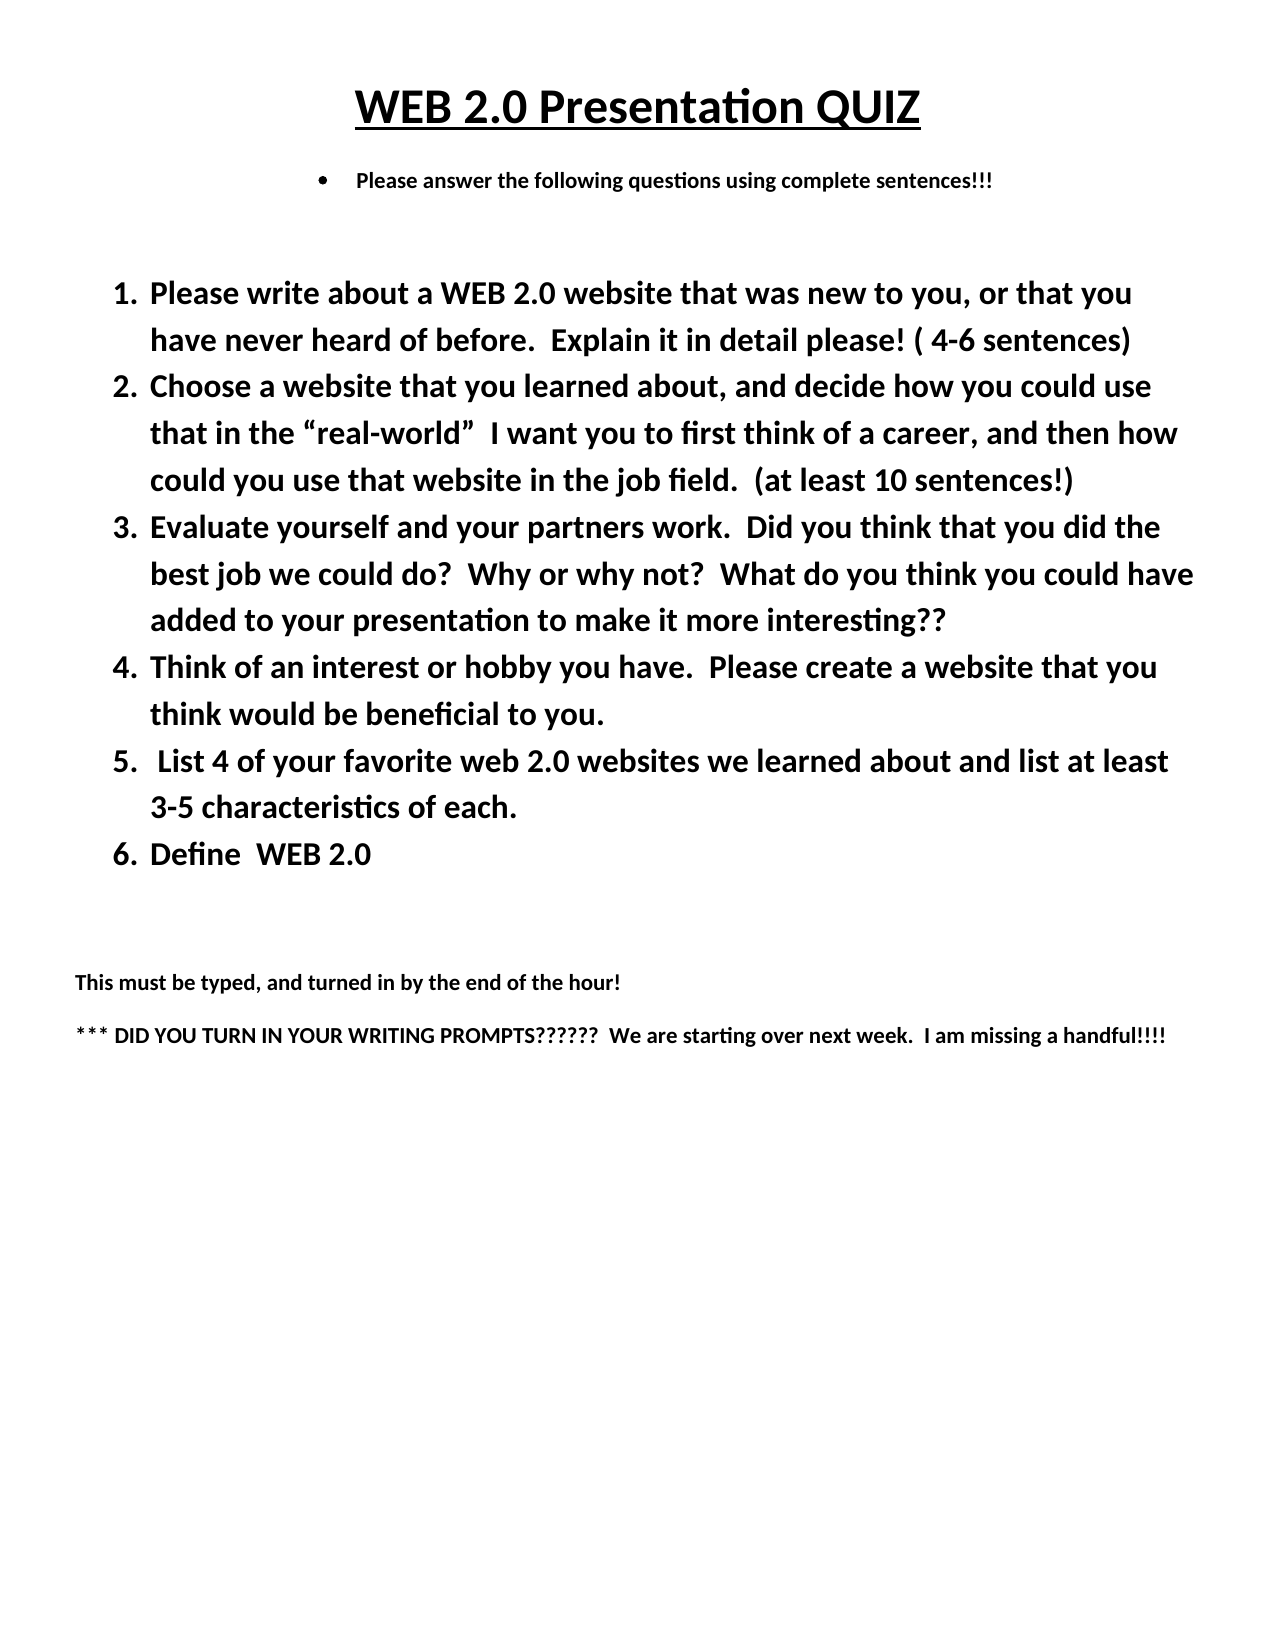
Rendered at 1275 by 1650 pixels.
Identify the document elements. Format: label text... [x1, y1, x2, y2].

list Think of an interest or hobby you have. Please create a website that you think would be beneficial to you. [112, 646, 1200, 734]
list Define WEB 2.0 [112, 833, 1200, 874]
list Please answer the following questions using complete sentences!!! [112, 166, 1200, 194]
list Evaluate yourself and your partners work. Did you think that you did the best job we could do? Why or why not? What do you think you could have added to your presentation to make it more interesting?? [112, 506, 1200, 640]
list List 4 of your favorite web 2.0 websites we learned about and list at least 3-5 characteristics of each. [112, 740, 1200, 827]
text This must be typed, and turned in by the end of the hour! [75, 968, 1200, 996]
text WEB 2.0 Presentation QUIZ [75, 75, 1200, 136]
list Choose a website that you learned about, and decide how you could use that in the “real-world” I want you to first think of a career, and then how could you use that website in the job field. (at least 10 sentences!) [112, 366, 1200, 500]
text *** DID YOU TURN IN YOUR WRITING PROMPTS?????? We are starting over next week. I am missing a handful!!!! [75, 1021, 1200, 1049]
list Please write about a WEB 2.0 website that was new to you, or that you have never heard of before. Explain it in detail please! ( 4-6 sentences) [112, 272, 1200, 359]
